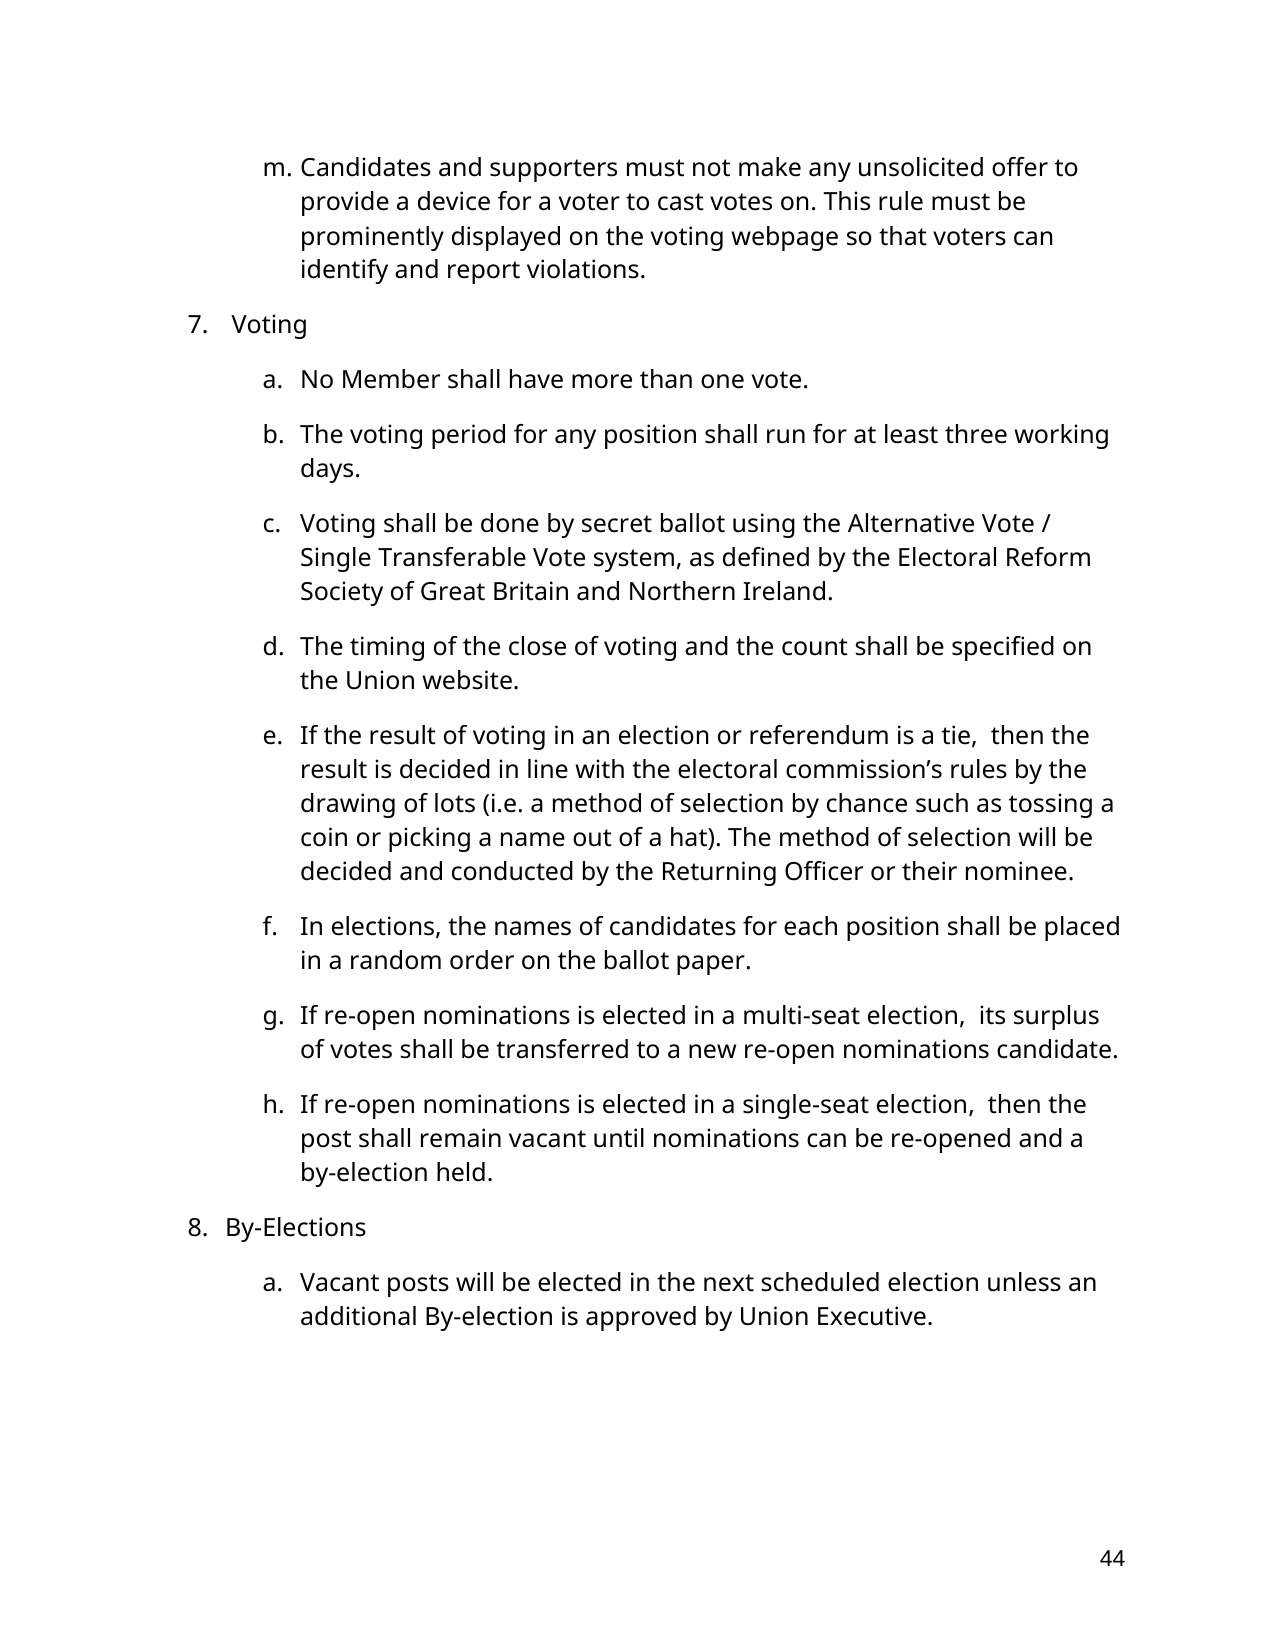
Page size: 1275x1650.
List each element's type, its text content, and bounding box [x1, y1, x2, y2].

list No Member shall have more than one vote. [262, 362, 1125, 396]
list In elections, the names of candidates for each position shall be placed in a random order on the ballot paper. [262, 909, 1125, 977]
list If the result of voting in an election or referendum is a tie, then the result is decided in line with the electoral commission’s rules by the drawing of lots (i.e. a method of selection by chance such as tossing a coin or picking a name out of a hat). The method of selection will be decided and conducted by the Returning Officer or their nominee. [262, 718, 1125, 888]
subtitle Voting [187, 307, 1125, 341]
list Vacant posts will be elected in the next scheduled election unless an additional By-election is approved by Union Executive. [262, 1265, 1125, 1333]
list Candidates and supporters must not make any unsolicited offer to provide a device for a voter to cast votes on. This rule must be prominently displayed on the voting webpage so that voters can identify and report violations. [262, 150, 1125, 286]
list If re-open nominations is elected in a single-seat election, then the post shall remain vacant until nominations can be re-opened and a by-election held. [262, 1087, 1125, 1189]
list The voting period for any position shall run for at least three working days. [262, 417, 1125, 485]
list Voting shall be done by secret ballot using the Alternative Vote / Single Transferable Vote system, as defined by the Electoral Reform Society of Great Britain and Northern Ireland. [262, 506, 1125, 608]
subtitle By-Elections [187, 1210, 1125, 1244]
list The timing of the close of voting and the count shall be specified on the Union website. [262, 629, 1125, 697]
list If re-open nominations is elected in a multi-seat election, its surplus of votes shall be transferred to a new re-open nominations candidate. [262, 998, 1125, 1066]
